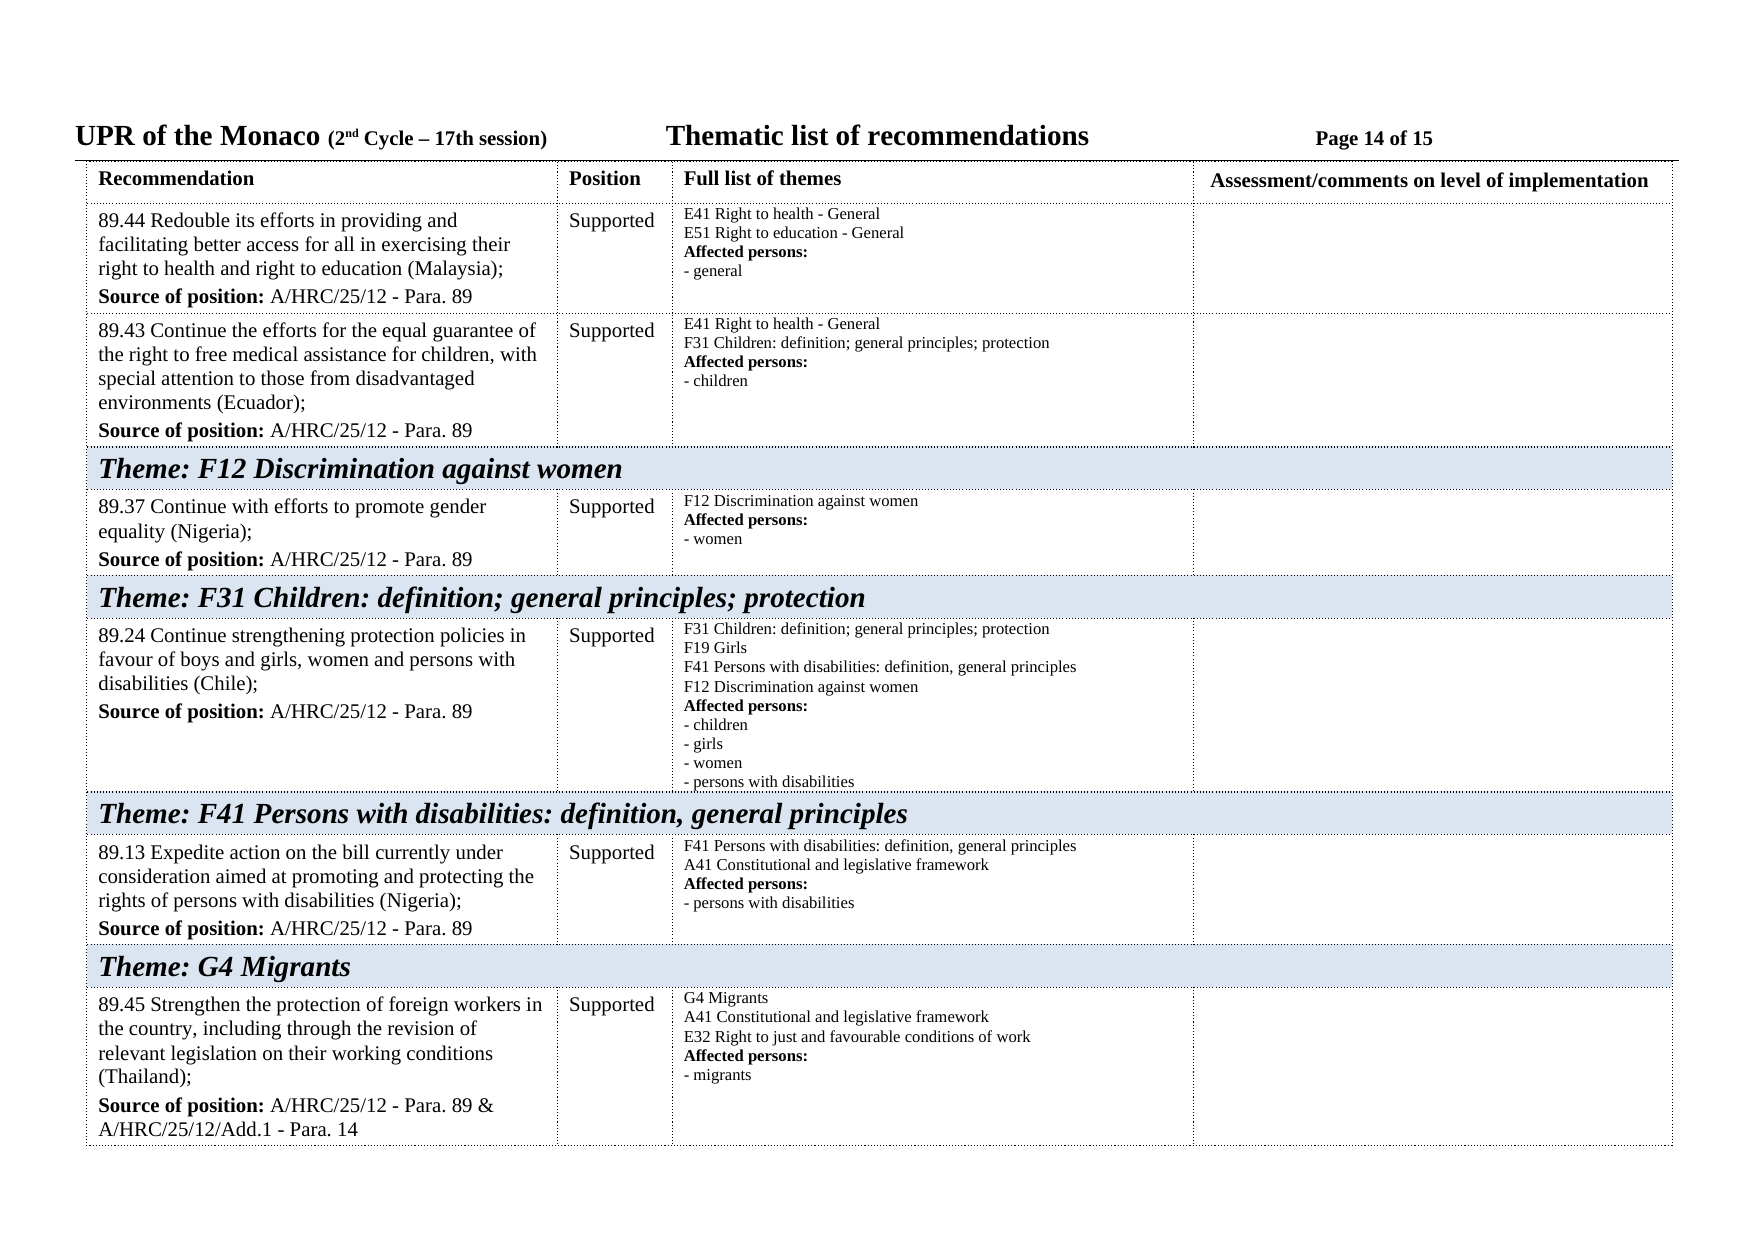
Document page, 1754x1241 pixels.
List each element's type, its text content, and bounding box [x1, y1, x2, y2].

table_header Full list of themes [672, 161, 1193, 203]
table_cell 89.13 Expedite action on the bill currently under consideration aimed at promoting and protecting the rights of persons with disabilities (Nigeria); Source of position: A/HRC/25/12 - Para. 89 [87, 834, 558, 944]
table_cell 89.37 Continue with efforts to promote gender equality (Nigeria); Source of position: A/HRC/25/12 - Para. 89 [87, 489, 558, 575]
table_cell [1193, 618, 1672, 791]
table_cell [1193, 203, 1672, 312]
table_cell Theme: G4 Migrants [87, 944, 1672, 987]
table_cell [1193, 313, 1672, 446]
table_cell 89.24 Continue strengthening protection policies in favour of boys and girls, women and persons with disabilities (Chile); Source of position: A/HRC/25/12 - Para. 89 [87, 618, 558, 791]
table_cell Theme: F12 Discrimination against women [87, 446, 1672, 489]
table_cell F12 Discrimination against women Affected persons: - women [672, 489, 1193, 575]
table_cell Theme: F31 Children: definition; general principles; protection [87, 575, 1672, 618]
table_cell Supported [558, 987, 672, 1145]
table_cell Supported [558, 313, 672, 446]
table_header Position [558, 161, 672, 203]
table_cell F31 Children: definition; general principles; protection F19 Girls F41 Persons with disabilities: definition, general principles F12 Discrimination against women Affected persons: - children - girls - women - persons with disabilities [672, 618, 1193, 791]
table_cell 89.43 Continue the efforts for the equal guarantee of the right to free medical assistance for children, with special attention to those from disadvantaged environments (Ecuador); Source of position: A/HRC/25/12 - Para. 89 [87, 313, 558, 446]
table_cell E41 Right to health - General F31 Children: definition; general principles; protection Affected persons: - children [672, 313, 1193, 446]
table_cell [1193, 489, 1672, 575]
table_cell [1193, 987, 1672, 1145]
table_cell Supported [558, 489, 672, 575]
table_cell Supported [558, 618, 672, 791]
table_cell Supported [558, 834, 672, 944]
table_header Assessment/comments on level of implementation [1193, 161, 1672, 203]
table_cell G4 Migrants A41 Constitutional and legislative framework E32 Right to just and favourable conditions of work Affected persons: - migrants [672, 987, 1193, 1145]
table_cell Supported [558, 203, 672, 312]
table_header Recommendation [87, 161, 558, 203]
table_cell E41 Right to health - General E51 Right to education - General Affected persons: - general [672, 203, 1193, 312]
table_cell Theme: F41 Persons with disabilities: definition, general principles [87, 791, 1672, 834]
table_cell 89.45 Strengthen the protection of foreign workers in the country, including through the revision of relevant legislation on their working conditions (Thailand); Source of position: A/HRC/25/12 - Para. 89 & A/HRC/25/12/Add.1 - Para. 14 [87, 987, 558, 1145]
table_cell [1193, 834, 1672, 944]
table_cell 89.44 Redouble its efforts in providing and facilitating better access for all in exercising their right to health and right to education (Malaysia); Source of position: A/HRC/25/12 - Para. 89 [87, 203, 558, 312]
table_cell F41 Persons with disabilities: definition, general principles A41 Constitutional and legislative framework Affected persons: - persons with disabilities [672, 834, 1193, 944]
